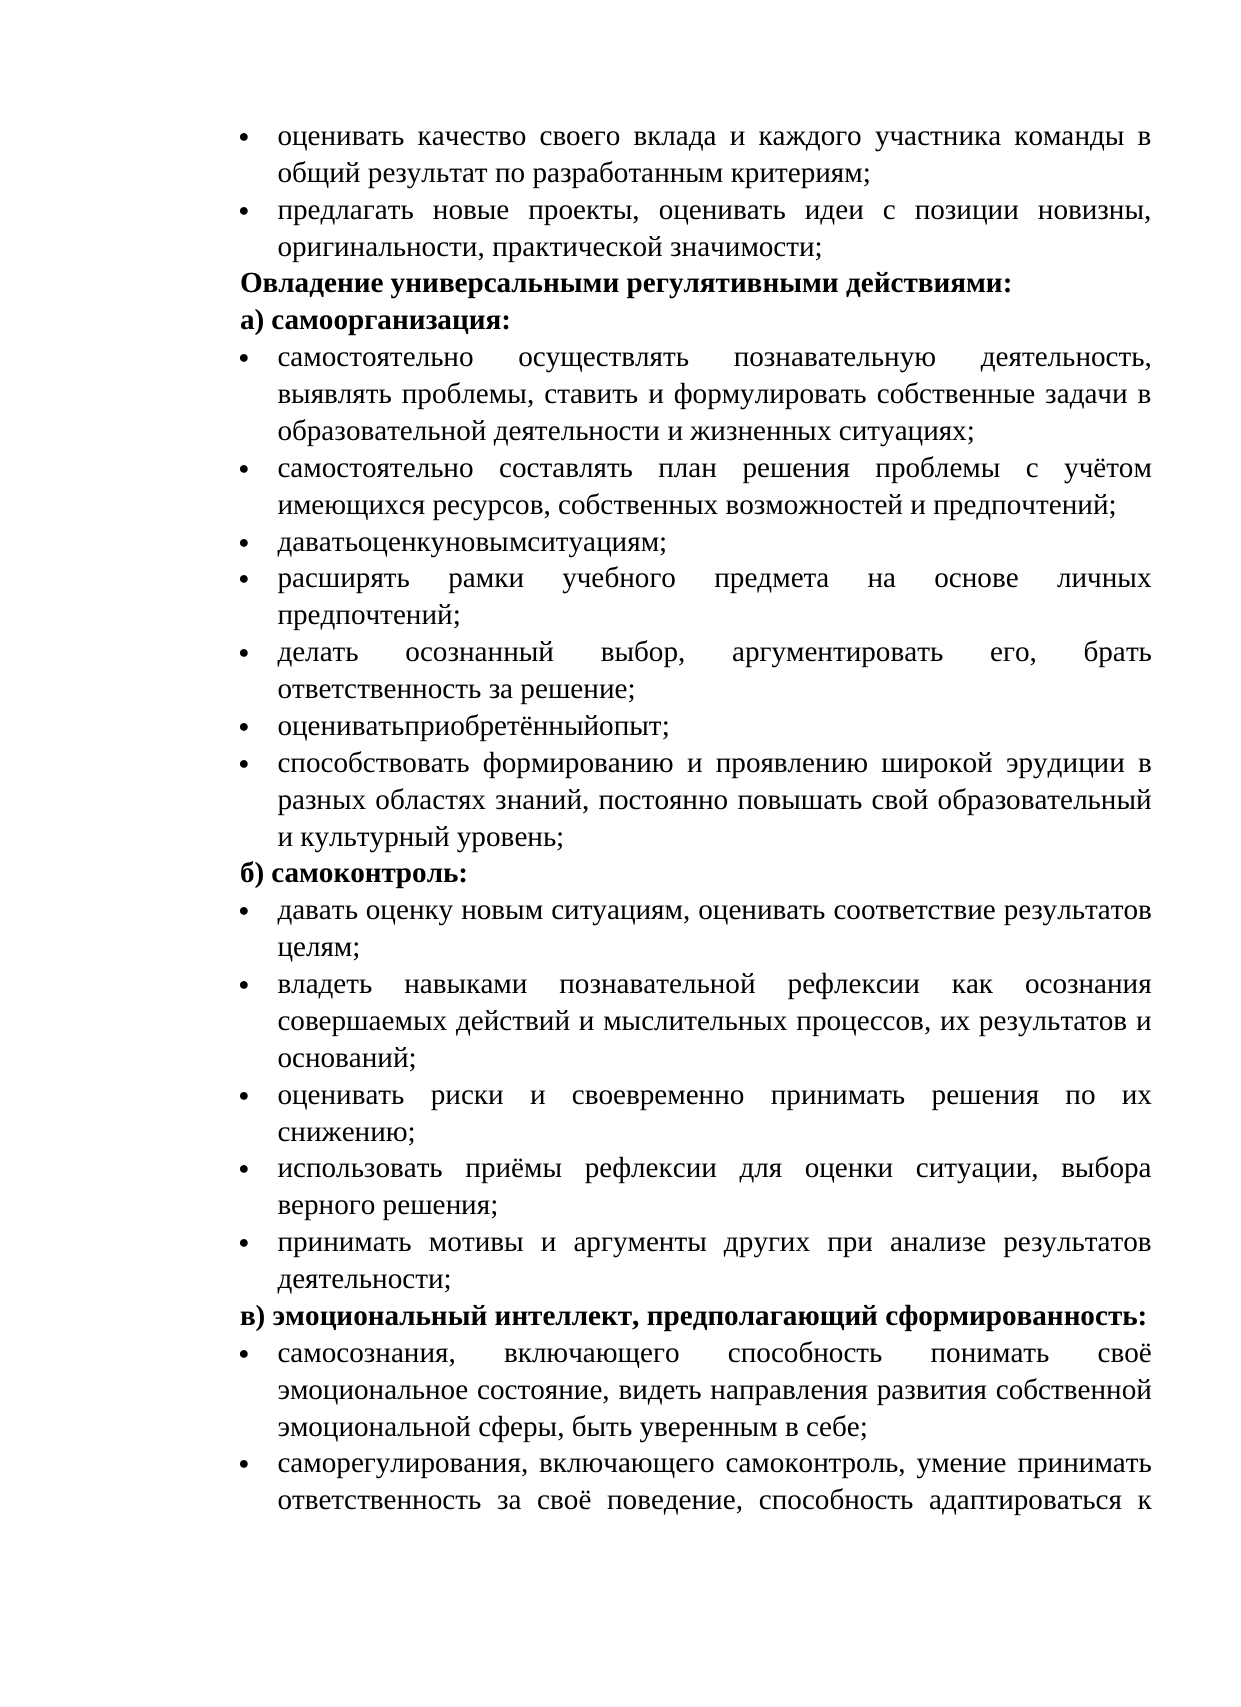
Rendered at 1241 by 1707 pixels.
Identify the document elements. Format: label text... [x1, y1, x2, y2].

list делать осознанный выбор, аргументировать его, брать ответственность за решение; [240, 634, 1152, 705]
list способствовать формированию и проявлению широкой эрудиции в разных областях знаний, постоянно повышать свой образовательный и культурный уровень; [240, 745, 1152, 852]
text а) самоорганизация: [177, 302, 1152, 336]
text в) эмоциональный интеллект, предполагающий сформированность: [177, 1298, 1152, 1332]
list самостоятельно составлять план решения проблемы с учётом имеющихся ресурсов, собственных возможностей и предпочтений; [240, 450, 1152, 520]
list оцениватьприобретённыйопыт; [240, 708, 1152, 742]
list самосознания, включающего способность понимать своё эмоциональное состояние, видеть направления развития собственной эмоциональной сферы, быть уверенным в себе; [240, 1335, 1152, 1442]
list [240, 1446, 1152, 1516]
list использовать приёмы рефлексии для оценки ситуации, выбора верного решения; [240, 1151, 1152, 1221]
list оценивать риски и своевременно принимать решения по их снижению; [240, 1077, 1152, 1147]
list расширять рамки учебного предмета на основе личных предпочтений; [240, 561, 1152, 631]
list давать оценку новым ситуациям, оценивать соответствие результатов целям; [240, 892, 1152, 963]
text б) самоконтроль: [177, 856, 1152, 889]
list самостоятельно осуществлять познавательную деятельность, выявлять проблемы, ставить и формулировать собственные задачи в образовательной деятельности и жизненных ситуациях; [240, 339, 1152, 447]
list оценивать качество своего вклада и каждого участника команды в общий результат по разработанным критериям; [240, 118, 1152, 188]
list даватьоценкуновымситуациям; [240, 524, 1152, 557]
text Овладение универсальными регулятивными действиями: [177, 266, 1152, 299]
list владеть навыками познавательной рефлексии как осознания совершаемых действий и мыслительных процессов, их результатов и оснований; [240, 966, 1152, 1073]
list принимать мотивы и аргументы других при анализе результатов деятельности; [240, 1224, 1152, 1295]
list предлагать новые проекты, оценивать идеи с позиции новизны, оригинальности, практической значимости; [240, 192, 1152, 262]
